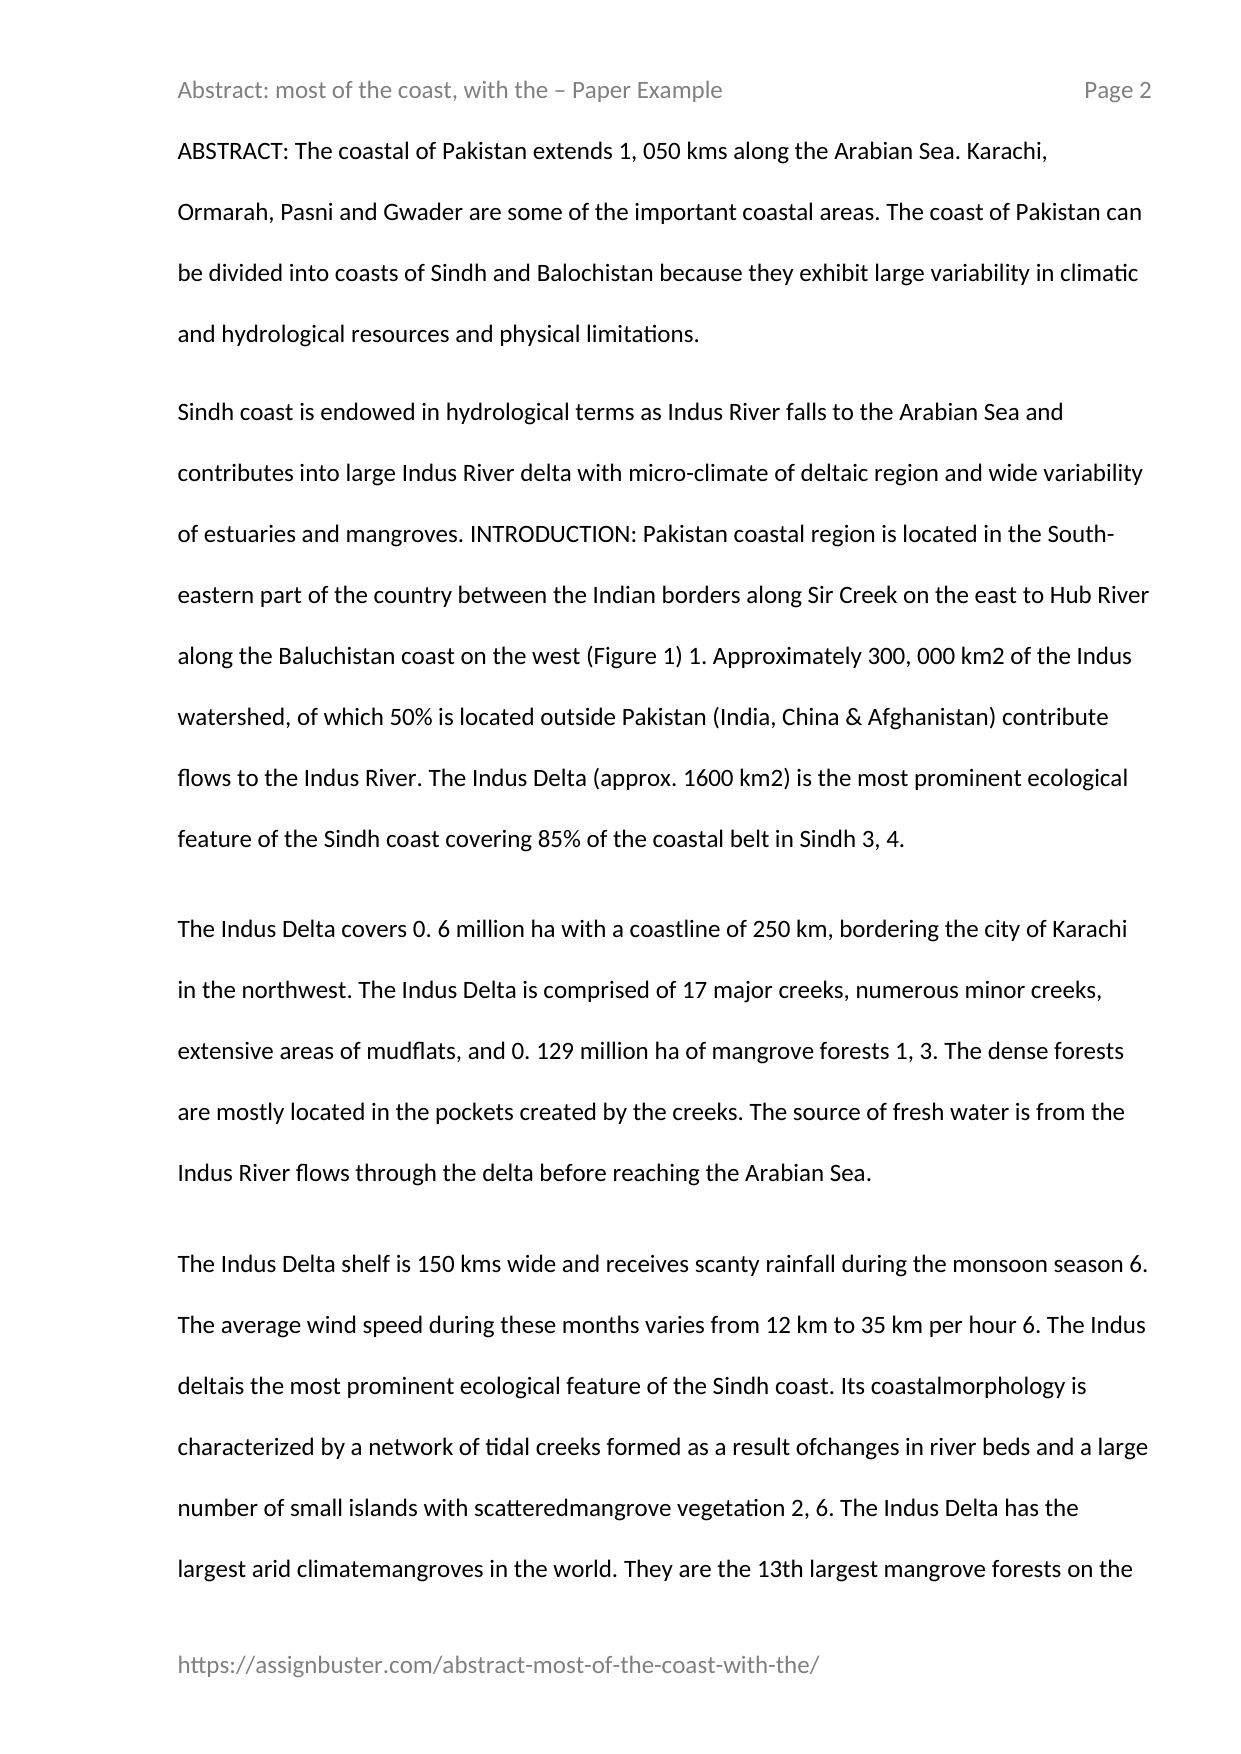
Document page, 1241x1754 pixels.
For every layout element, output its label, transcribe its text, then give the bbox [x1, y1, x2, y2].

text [177, 1248, 1152, 1584]
text ABSTRACT: The coastal of Pakistan extends 1, 050 kms along the Arabian Sea. Karachi, Ormarah, Pasni and Gwader are some of the important coastal areas. The coast of Pakistan can be divided into coasts of Sindh and Balochistan because they exhibit large variability in climatic and hydrological resources and physical limitations. [177, 135, 1152, 348]
text Sindh coast is endowed in hydrological terms as Indus River falls to the Arabian Sea and contributes into large Indus River delta with micro-climate of deltaic region and wide variability of estuaries and mangroves. INTRODUCTION: Pakistan coastal region is located in the South-eastern part of the country between the Indian borders along Sir Creek on the east to Hub River along the Baluchistan coast on the west (Figure 1) 1. Approximately 300, 000 km2 of the Indus watershed, of which 50% is located outside Pakistan (India, China & Afghanistan) contribute flows to the Indus River. The Indus Delta (approx. 1600 km2) is the most prominent ecological feature of the Sindh coast covering 85% of the coastal belt in Sindh 3, 4. [177, 396, 1152, 853]
text The Indus Delta covers 0. 6 million ha with a coastline of 250 km, bordering the city of Karachi in the northwest. The Indus Delta is comprised of 17 major creeks, numerous minor creeks, extensive areas of mudflats, and 0. 129 million ha of mangrove forests 1, 3. The dense forests are mostly located in the pockets created by the creeks. The source of fresh water is from the Indus River flows through the delta before reaching the Arabian Sea. [177, 913, 1152, 1188]
